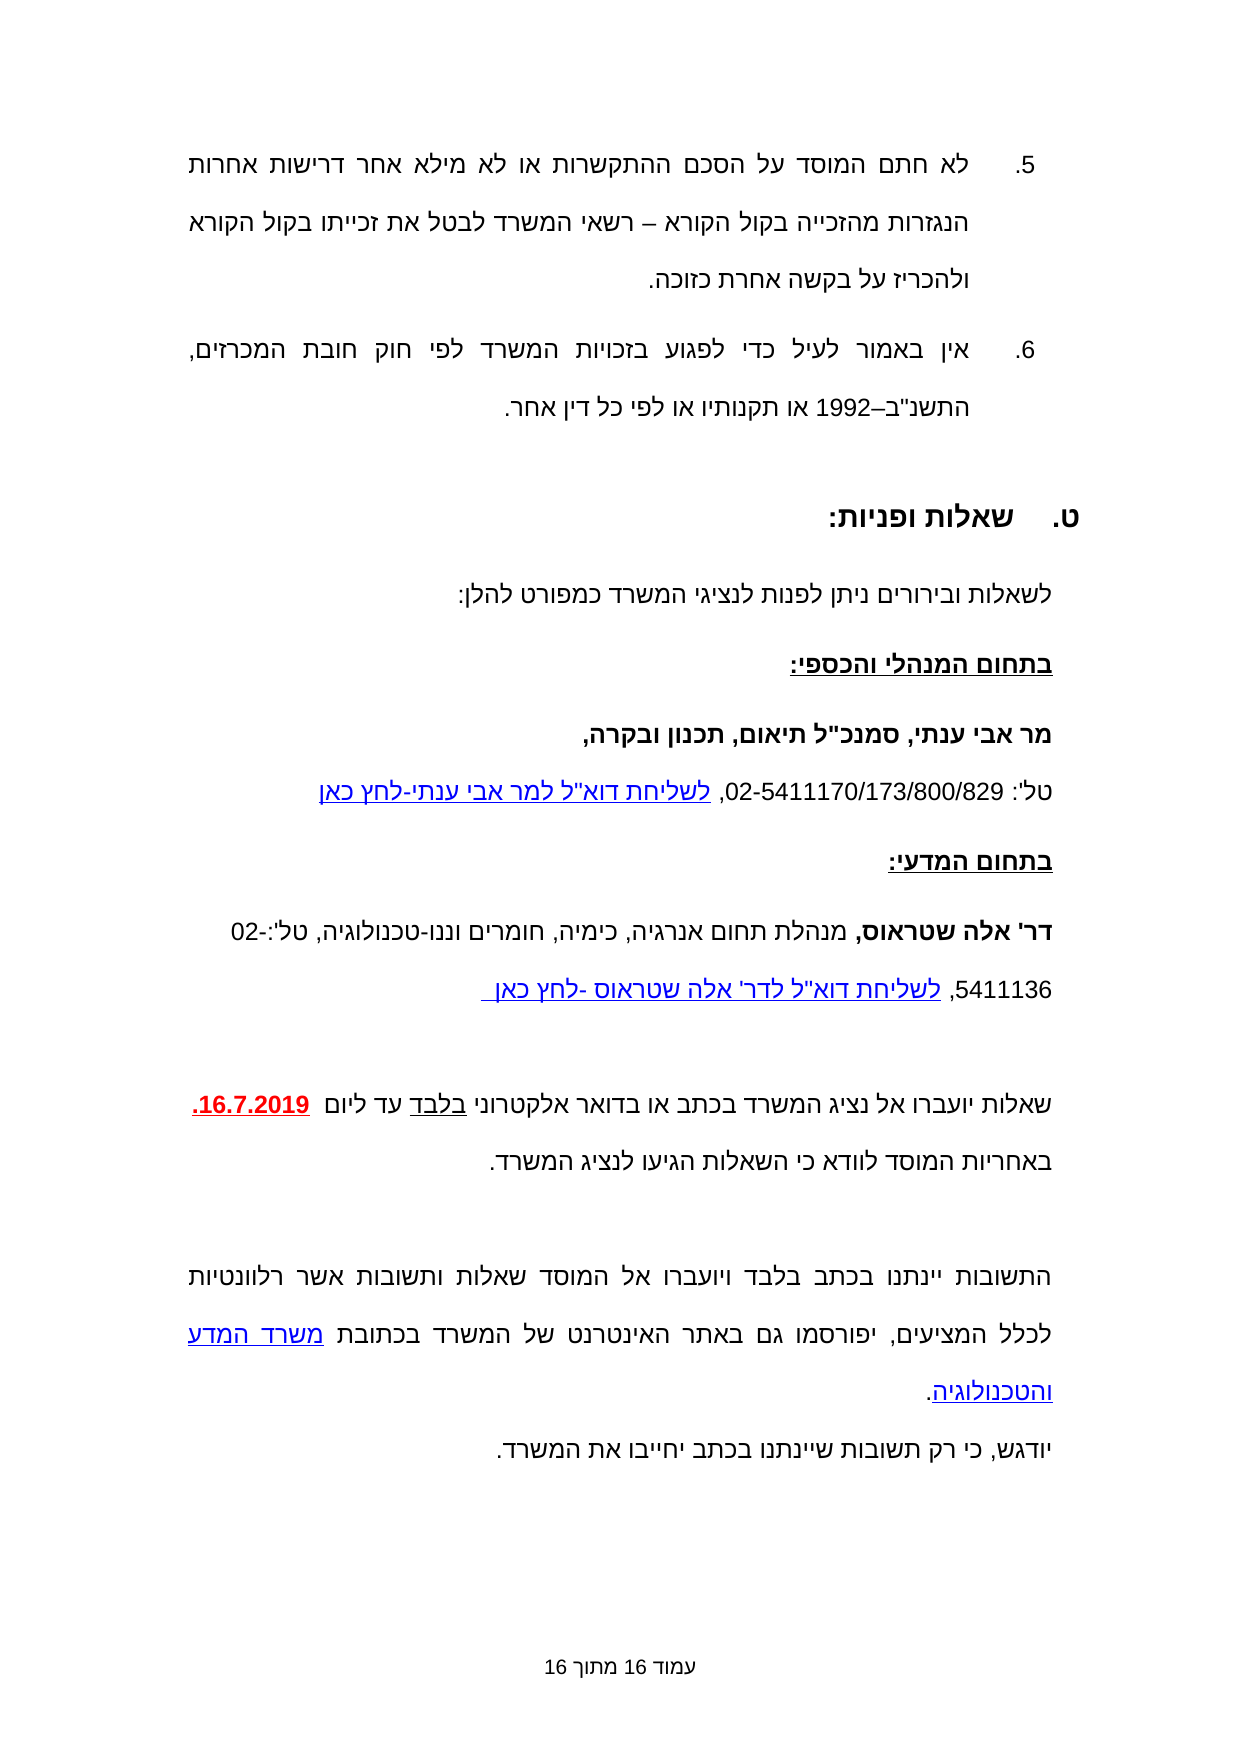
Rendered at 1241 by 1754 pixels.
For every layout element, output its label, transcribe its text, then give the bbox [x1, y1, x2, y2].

text טל': 02-5411170/173/800/829, לשליחת דוא"ל למר אבי ענתי-לחץ כאן [187, 777, 1053, 806]
list אין באמור לעיל כדי לפגוע בזכויות המשרד לפי חוק חובת המכרזים, התשנ"ב–1992 או תקנותיו או לפי כל דין אחר. [187, 335, 1014, 421]
text שאלות יועברו אל נציג המשרד בכתב או בדואר אלקטרוני בלבד עד ליום 16.7.2019. באחריות המוסד לוודא כי השאלות הגיעו לנציג המשרד. [187, 1089, 1053, 1176]
text לשאלות ובירורים ניתן לפנות לנציגי המשרד כמפורט להלן: [187, 579, 1053, 608]
text יודגש, כי רק תשובות שיינתנו בכתב יחייבו את המשרד. [187, 1434, 1053, 1463]
text בתחום המנהלי והכספי: [187, 649, 1053, 678]
subtitle שאלות ופניות: [187, 500, 1052, 533]
text מר אבי ענתי, סמנכ"ל תיאום, תכנון ובקרה, [187, 719, 1053, 748]
text דר' אלה שטראוס, מנהלת תחום אנרגיה, כימיה, חומרים וננו-טכנולוגיה, טל':02-5411136, לשליחת דוא"ל לדר' אלה שטראוס -לחץ כאן [187, 917, 1053, 1003]
list לא חתם המוסד על הסכם ההתקשרות או לא מילא אחר דרישות אחרות הנגזרות מהזכייה בקול הקורא – רשאי המשרד לבטל את זכייתו בקול הקורא ולהכריז על בקשה אחרת כזוכה. [187, 150, 1014, 294]
text בתחום המדעי: [187, 847, 1053, 876]
text התשובות יינתנו בכתב בלבד ויועברו אל המוסד שאלות ותשובות אשר רלוונטיות לכלל המציעים, יפורסמו גם באתר האינטרנט של המשרד בכתובת משרד המדע והטכנולוגיה. [187, 1262, 1053, 1406]
